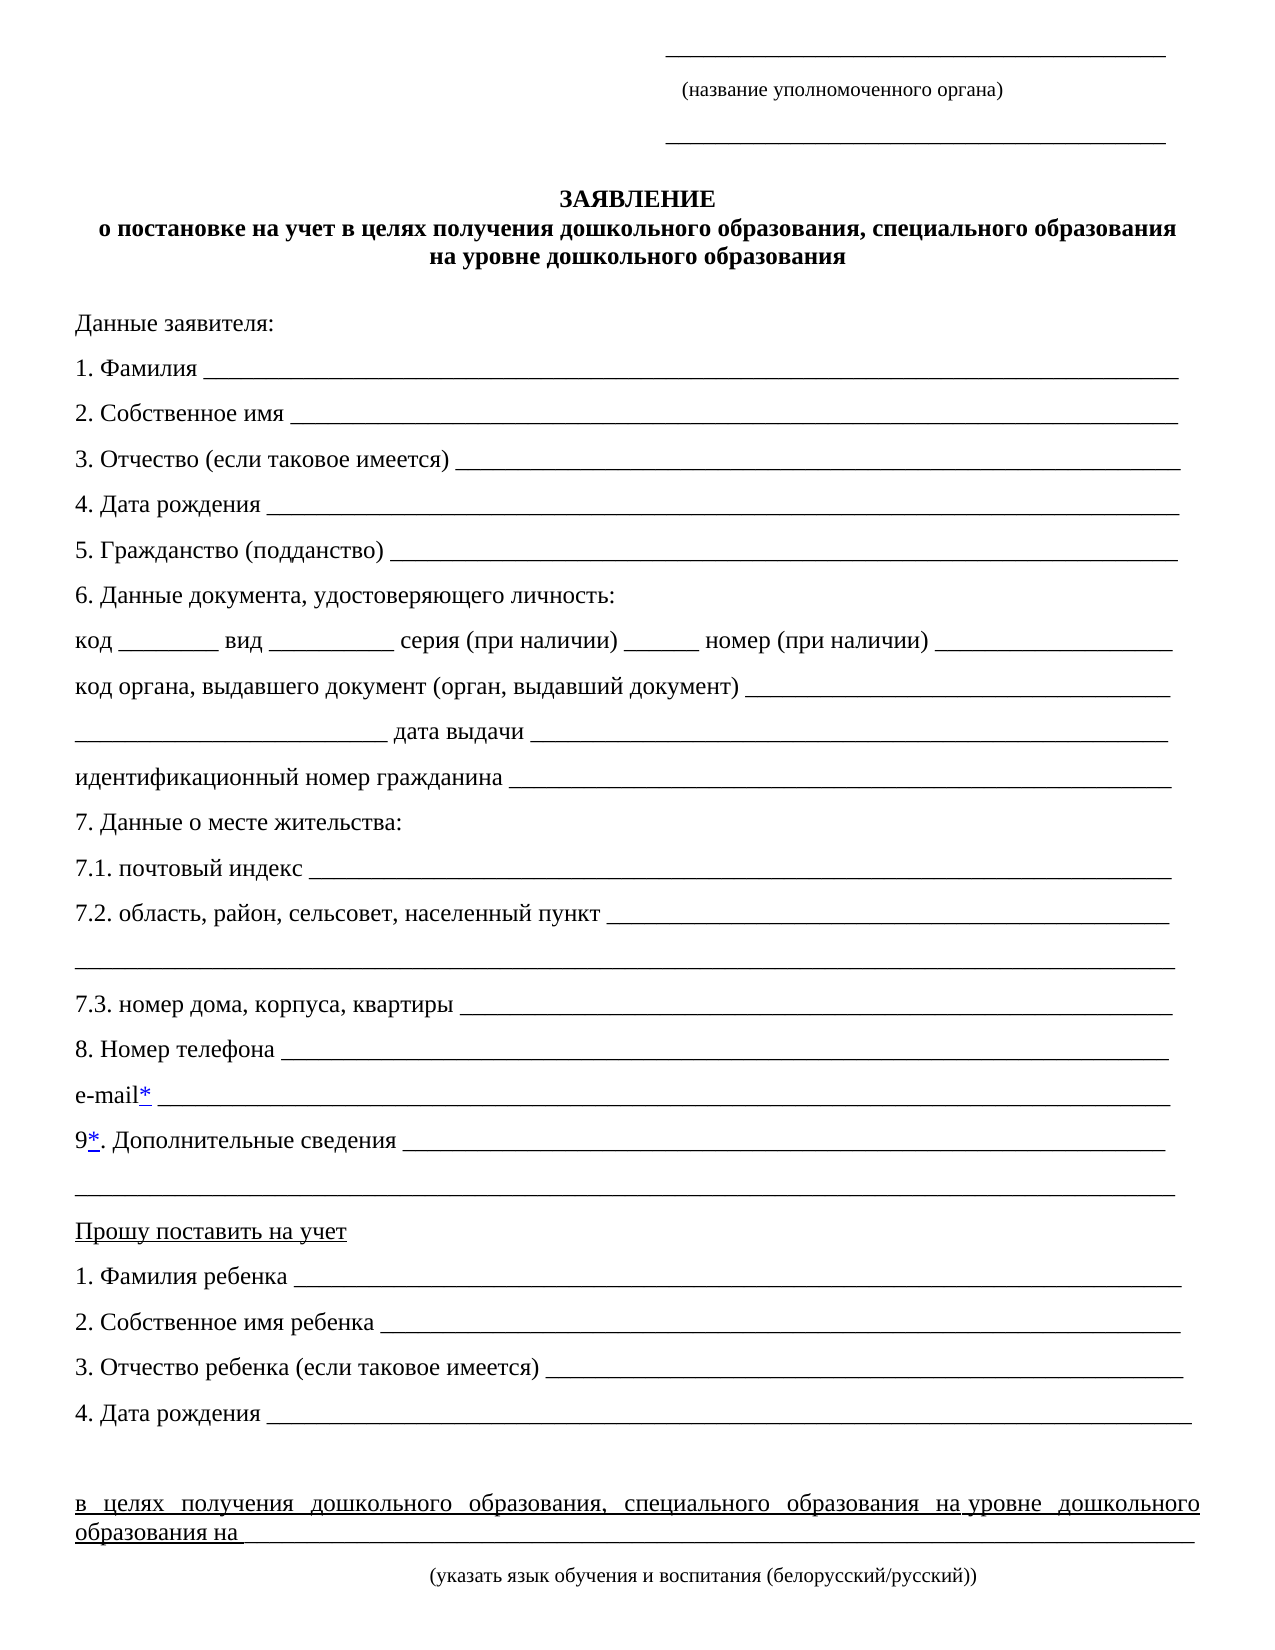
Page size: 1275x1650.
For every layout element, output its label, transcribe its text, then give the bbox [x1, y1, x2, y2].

text 4. Дата рождения __________________________________________________________________________ [75, 1398, 1200, 1426]
title ЗАЯВЛЕНИЕ о постановке на учет в целях получения дошкольного образования, специального образования на уровне дошкольного образования [75, 184, 1200, 270]
text 6. Данные документа, удостоверяющего личность: [75, 580, 1200, 609]
text код ________ вид __________ серия (при наличии) ______ номер (при наличии) ___________________ [75, 626, 1200, 654]
text 7. Данные о месте жительства: [75, 807, 1200, 836]
text 4. Дата рождения _________________________________________________________________________ [75, 489, 1200, 518]
text ________________________________________________________________________________________ [75, 1171, 1200, 1199]
text (указать язык обучения и воспитания (белорусский/русский)) [429, 1563, 1200, 1587]
text 8. Номер телефона _______________________________________________________________________ [75, 1034, 1200, 1063]
text в целях получения дошкольного образования, специального образования на уровне дошкольного образования на ____________________________________________________________________________ [75, 1514, 1200, 1546]
text 3. Отчество (если таковое имеется) __________________________________________________________ [75, 444, 1200, 473]
text Данные заявителя: [75, 308, 1200, 336]
text 7.2. область, район, сельсовет, населенный пункт _____________________________________________ [75, 898, 1200, 927]
text 9*. Дополнительные сведения _____________________________________________________________ [75, 1125, 1200, 1154]
text 2. Собственное имя ребенка ________________________________________________________________ [75, 1307, 1200, 1336]
text 7.1. почтовый индекс _____________________________________________________________________ [75, 853, 1200, 881]
text Прошу поставить на учет [75, 1216, 1200, 1245]
text 7.3. номер дома, корпуса, квартиры _________________________________________________________ [75, 989, 1200, 1018]
text код органа, выдавшего документ (орган, выдавший документ) __________________________________ [75, 671, 1200, 700]
text 1. Фамилия ______________________________________________________________________________ [75, 353, 1200, 382]
text в целях получения дошкольного образования, специального образования на уровне дошкольного образования на ____________________________________________________________________________ [75, 1488, 1200, 1513]
text 2. Собственное имя _______________________________________________________________________ [75, 398, 1200, 427]
text ________________________________________ [666, 31, 1200, 60]
text 1. Фамилия ребенка _______________________________________________________________________ [75, 1261, 1200, 1290]
text ________________________________________________________________________________________ [75, 943, 1200, 972]
text ________________________________________ [666, 118, 1200, 146]
text идентификационный номер гражданина _____________________________________________________ [75, 762, 1200, 791]
text e-mail* _________________________________________________________________________________ [75, 1080, 1200, 1108]
text 3. Отчество ребенка (если таковое имеется) ___________________________________________________ [75, 1352, 1200, 1381]
text _________________________ дата выдачи ___________________________________________________ [75, 716, 1200, 745]
text (название уполномоченного органа) [682, 77, 1200, 101]
text 5. Гражданство (подданство) _______________________________________________________________ [75, 535, 1200, 563]
